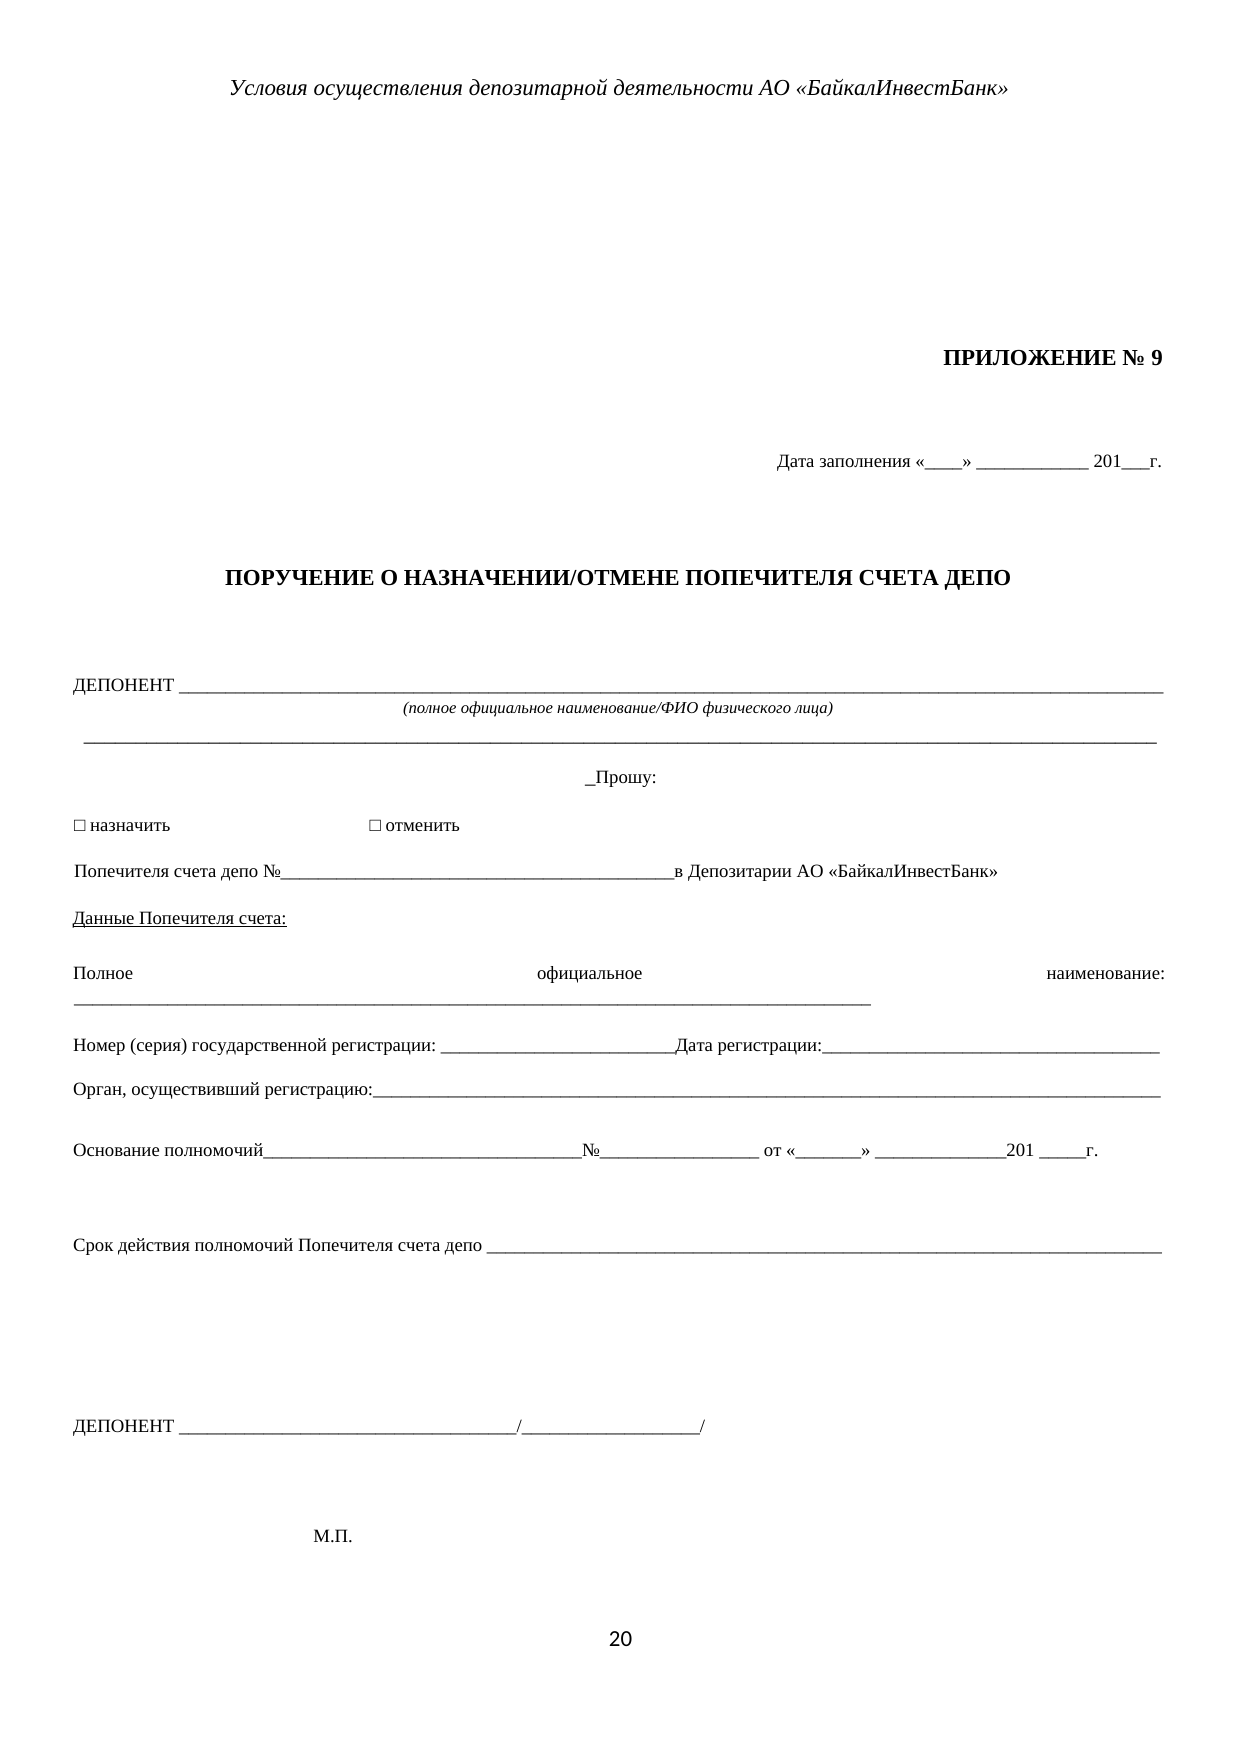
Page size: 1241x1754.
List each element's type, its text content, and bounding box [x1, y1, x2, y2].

text Полное официальное наименование: _____________________________________________________________________________________ [73, 962, 1165, 1007]
text Данные Попечителя счета: [72, 907, 1167, 929]
text Дата заполнения «____» ____________ 201___г. [74, 449, 1162, 471]
text ДЕПОНЕНТ ____________________________________/___________________/ [73, 1415, 1165, 1436]
text ПРИЛОЖЕНИЕ № 9 [74, 344, 1162, 370]
text Орган, осуществивший регистрацию:____________________________________________________________________________________ [73, 1078, 1165, 1099]
text Основание полномочий__________________________________№_________________ от «_______» ______________201 _____г. [73, 1139, 1165, 1161]
text Номер (серия) государственной регистрации: _________________________Дата регистрации:____________________________________ [73, 1033, 1165, 1055]
text ПОРУЧЕНИЕ О НАЗНАЧЕНИИ/ОТМЕНЕ ПОПЕЧИТЕЛЯ СЧЕТА ДЕПО [151, 564, 1085, 590]
text Срок действия полномочий Попечителя счета депо ________________________________________________________________________ [73, 1234, 1165, 1255]
text ________________________________________________________________________________________________________Прошу: [74, 722, 1167, 788]
text □ назначить □ отменить [74, 814, 1167, 836]
text Попечителя счета депо №__________________________________________в Депозитарии АО «БайкалИнвестБанк» [74, 860, 1167, 881]
text М.П. [73, 1525, 1167, 1546]
text (полное официальное наименование/ФИО физического лица) [143, 698, 1092, 717]
text ДЕПОНЕНТ _________________________________________________________________________________________________________ [73, 674, 1165, 695]
